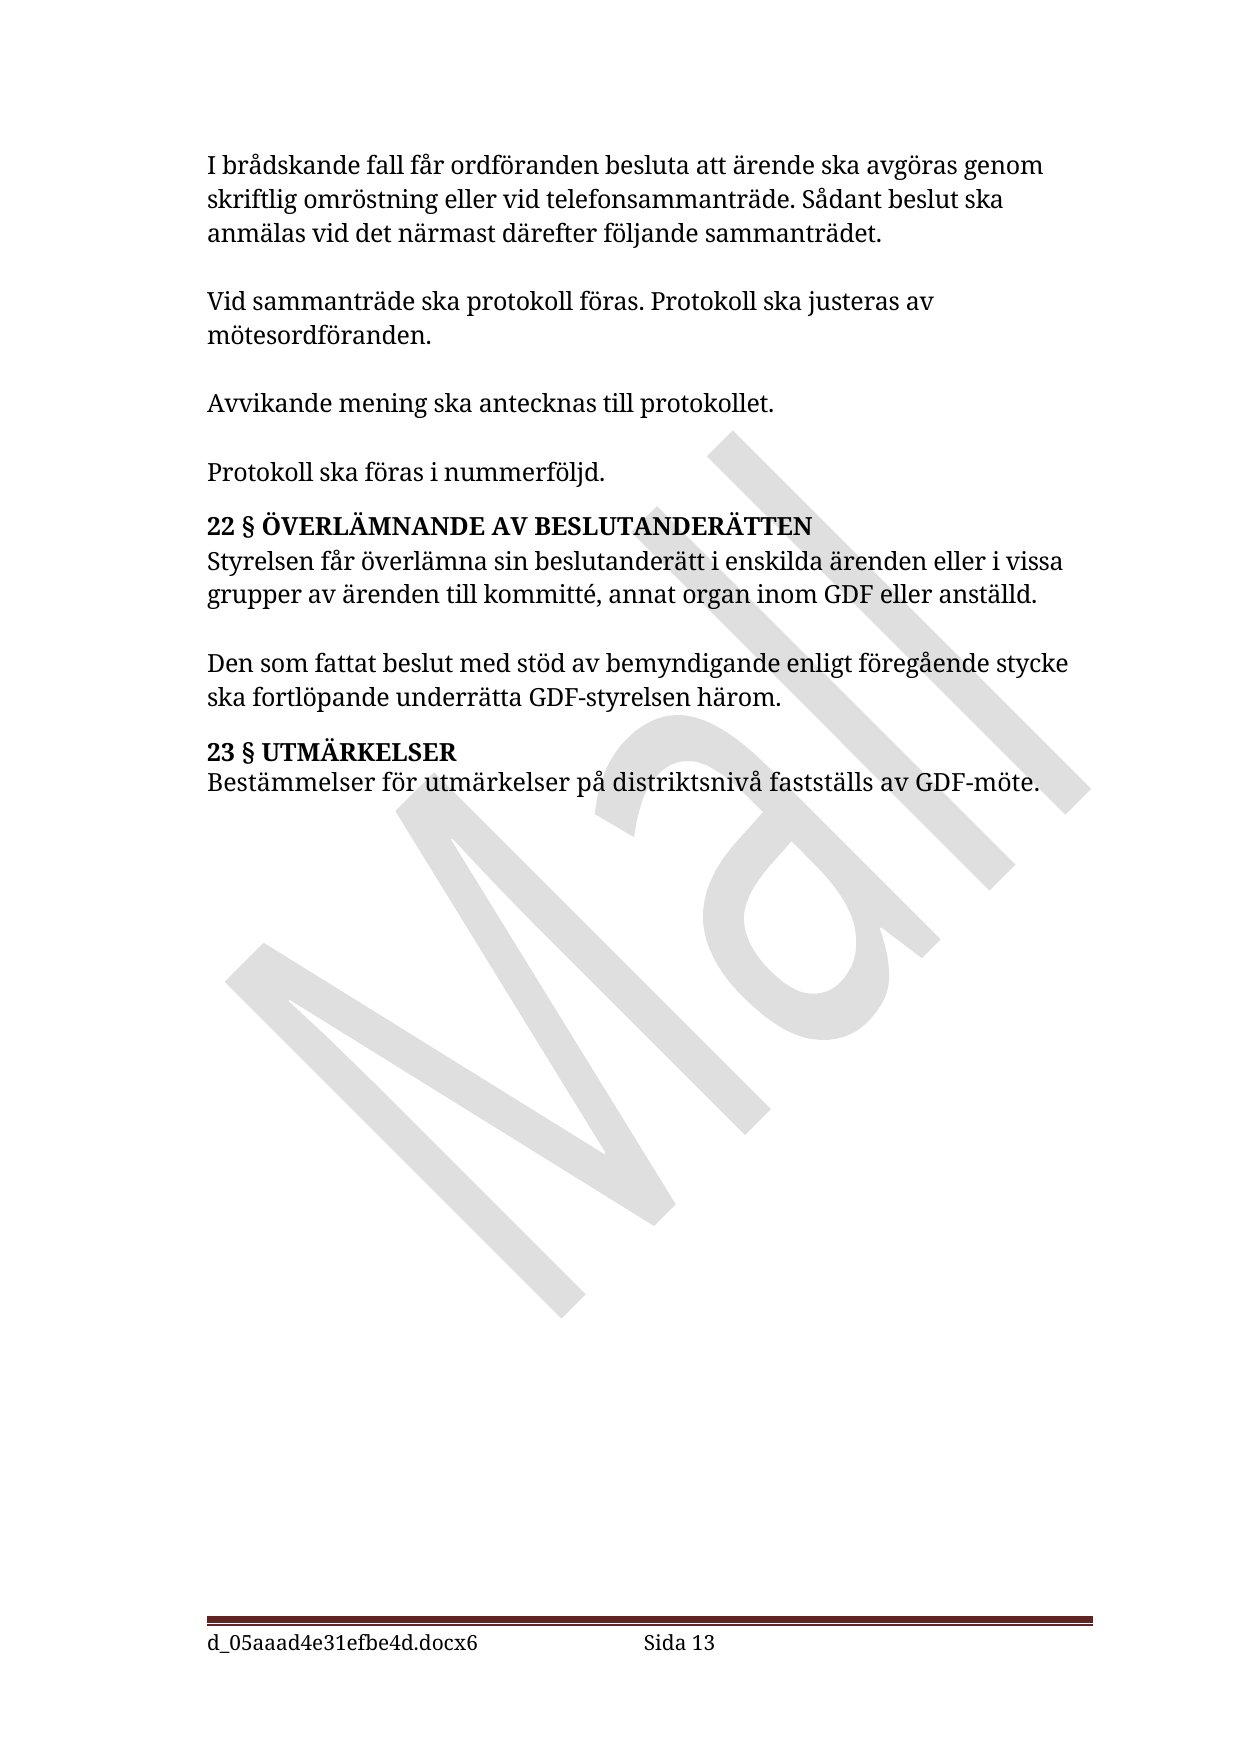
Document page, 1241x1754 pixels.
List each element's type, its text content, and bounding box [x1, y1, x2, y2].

text Bestämmelser för utmärkelser på distriktsnivå fastställs av GDF-möte. [207, 768, 1093, 797]
text Den som fattat beslut med stöd av bemyndigande enligt föregående stycke ska fortlöpande underrätta GDF-styrelsen härom. [207, 645, 1093, 713]
subtitle 23 § UTMÄRKELSER [207, 734, 1093, 768]
text Styrelsen får överlämna sin beslutanderätt i enskilda ärenden eller i vissa grupper av ärenden till kommitté, annat organ inom GDF eller anställd. [207, 543, 1093, 611]
text Protokoll ska föras i nummerföljd. [207, 454, 1093, 488]
text Vid sammanträde ska protokoll föras. Protokoll ska justeras av mötesordföranden. [207, 284, 1093, 352]
subtitle 22 § ÖVERLÄMNANDE AV BESLUTANDERÄTTEN [207, 509, 1093, 543]
text I brådskande fall får ordföranden besluta att ärende ska avgöras genom skriftlig omröstning eller vid telefonsammanträde. Sådant beslut ska anmälas vid det närmast därefter följande sammanträdet. [207, 148, 1093, 250]
text Avvikande mening ska antecknas till protokollet. [207, 386, 1093, 420]
